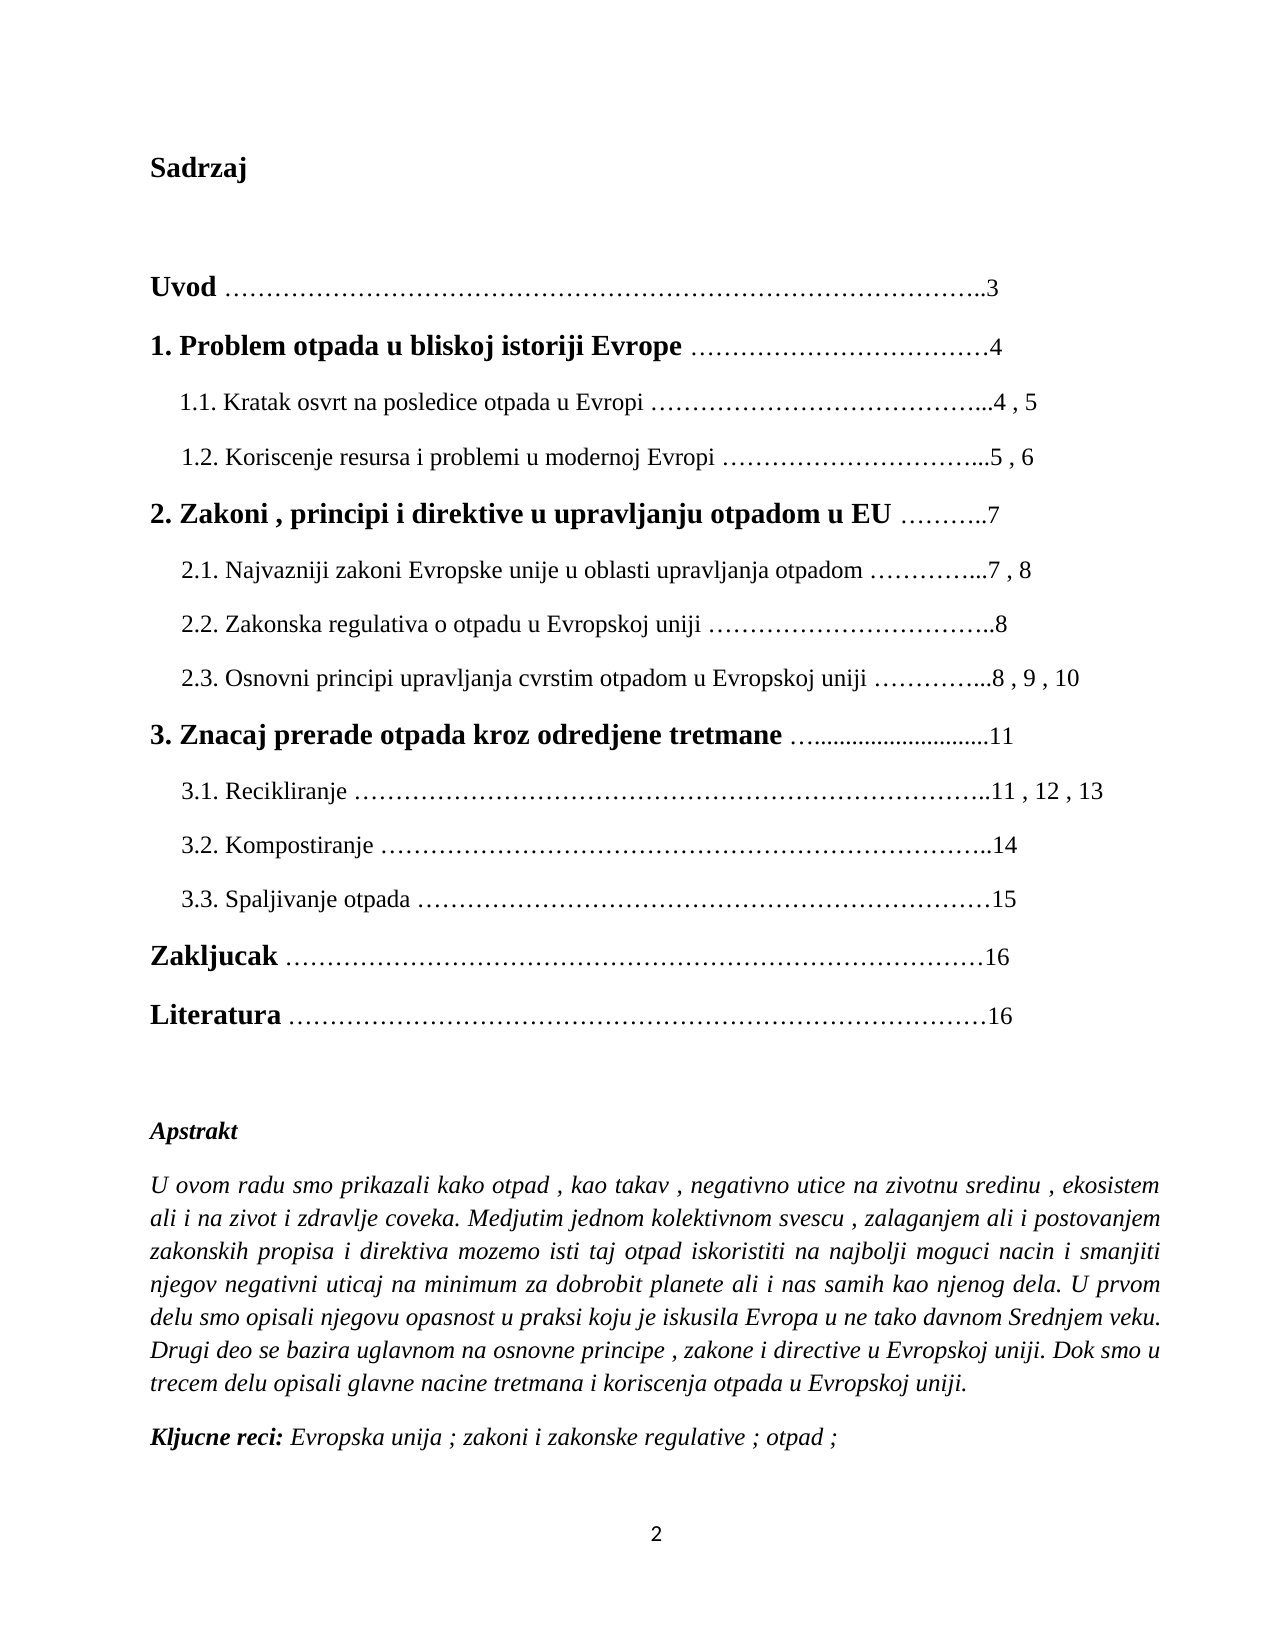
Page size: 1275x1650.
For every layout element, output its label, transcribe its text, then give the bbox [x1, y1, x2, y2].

text 3. Znacaj prerade otpada kroz odredjene tretmane …............................11 [150, 717, 1162, 750]
text 3.3. Spaljivanje otpada ……………………………………………………………15 [150, 884, 1162, 913]
text Uvod ………………………………………………………………………………..3 [150, 269, 1162, 302]
text Apstrakt [150, 1116, 1162, 1145]
text Zakljucak …………………………………………………………………………16 [150, 938, 1162, 971]
text 3.1. Recikliranje …………………………………………………………………..11 , 12 , 13 [150, 776, 1162, 805]
text 3.2. Kompostiranje ………………………………………………………………..14 [150, 830, 1162, 859]
text U ovom radu smo prikazali kako otpad , kao takav , negativno utice na zivotnu sredinu , ekosistem ali i na zivot i zdravlje coveka. Medjutim jednom kolektivnom svescu , zalaganjem ali i postovanjem zakonskih propisa i direktiva mozemo isti taj otpad iskoristiti na najbolji moguci nacin i smanjiti njegov negativni uticaj na minimum za dobrobit planete ali i nas samih kao njenog dela. U prvom delu smo opisali njegovu opasnost u praksi koju je iskusila Evropa u ne tako davnom Srednjem veku. Drugi deo se bazira uglavnom na osnovne principe , zakone i directive u Evropskoj uniji. Dok smo u trecem delu opisali glavne nacine tretmana i koriscenja otpada u Evropskoj uniji. [150, 1170, 1162, 1397]
text 1.2. Koriscenje resursa i problemi u modernoj Evropi …………………………...5 , 6 [150, 442, 1162, 471]
text 2.2. Zakonska regulativa o otpadu u Evropskoj uniji ……………………………..8 [150, 609, 1162, 638]
text 2.1. Najvazniji zakoni Evropske unije u oblasti upravljanja otpadom …………...7 , 8 [150, 555, 1162, 584]
text 1.1. Kratak osvrt na posledice otpada u Evropi …………………………………...4 , 5 [150, 387, 1162, 416]
text 2. Zakoni , principi i direktive u upravljanju otpadom u EU ………..7 [150, 496, 1162, 529]
text 1. Problem otpada u bliskoj istoriji Evrope ………………………………4 [150, 328, 1041, 362]
text 2.3. Osnovni principi upravljanja cvrstim otpadom u Evropskoj uniji …………...8 , 9 , 10 [150, 663, 1162, 692]
text Literatura …………………………………………………………………………16 [150, 997, 1162, 1031]
text Sadrzaj [150, 150, 1162, 183]
text Kljucne reci: Evropska unija ; zakoni i zakonske regulative ; otpad ; [150, 1422, 1162, 1451]
